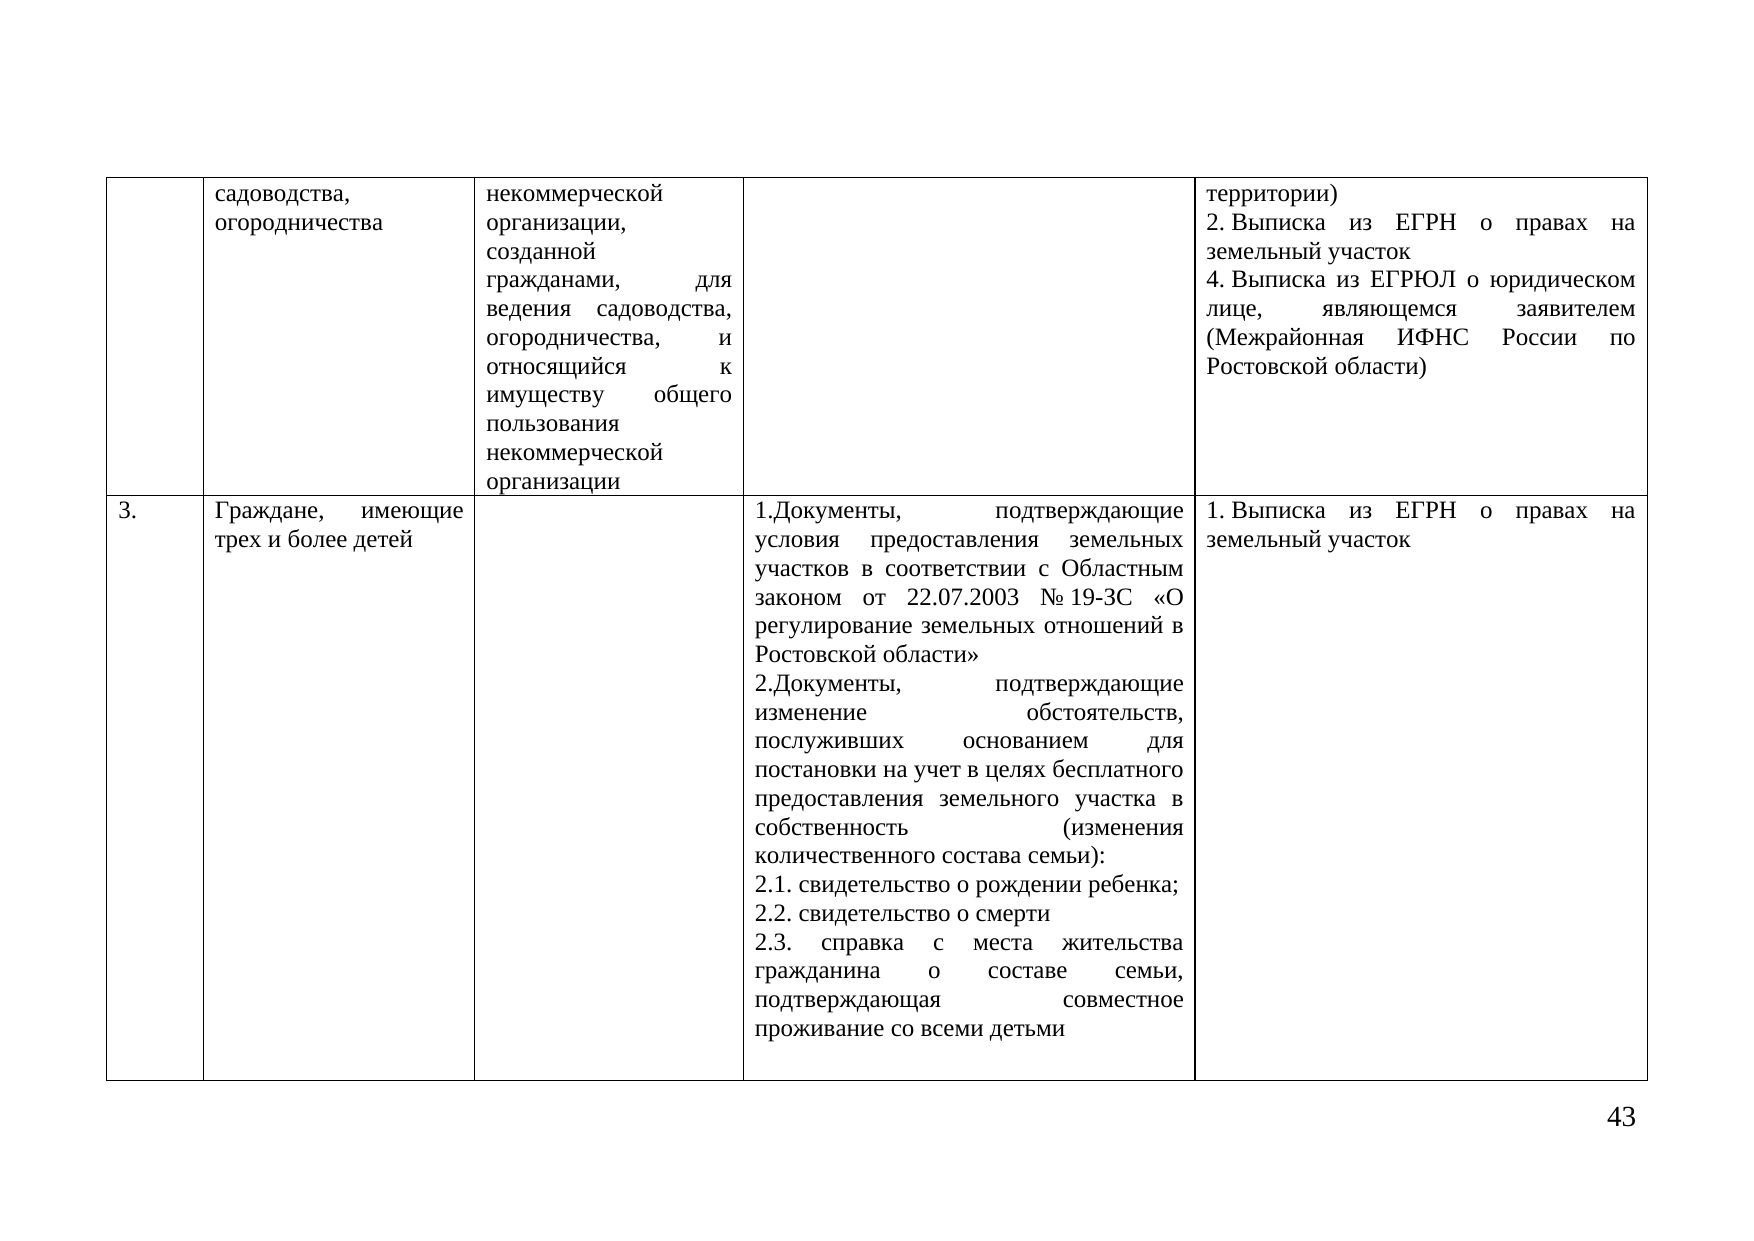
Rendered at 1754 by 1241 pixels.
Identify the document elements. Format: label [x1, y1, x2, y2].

table_cell [107, 496, 203, 1080]
table_cell [1196, 178, 1647, 494]
table_cell [744, 178, 1194, 494]
table_cell [475, 178, 743, 494]
table_cell [475, 496, 743, 1080]
table_cell [204, 178, 474, 494]
table_cell [1196, 496, 1647, 1080]
table_cell [744, 496, 1194, 1080]
table_cell [204, 496, 474, 1080]
table_cell [107, 178, 203, 494]
